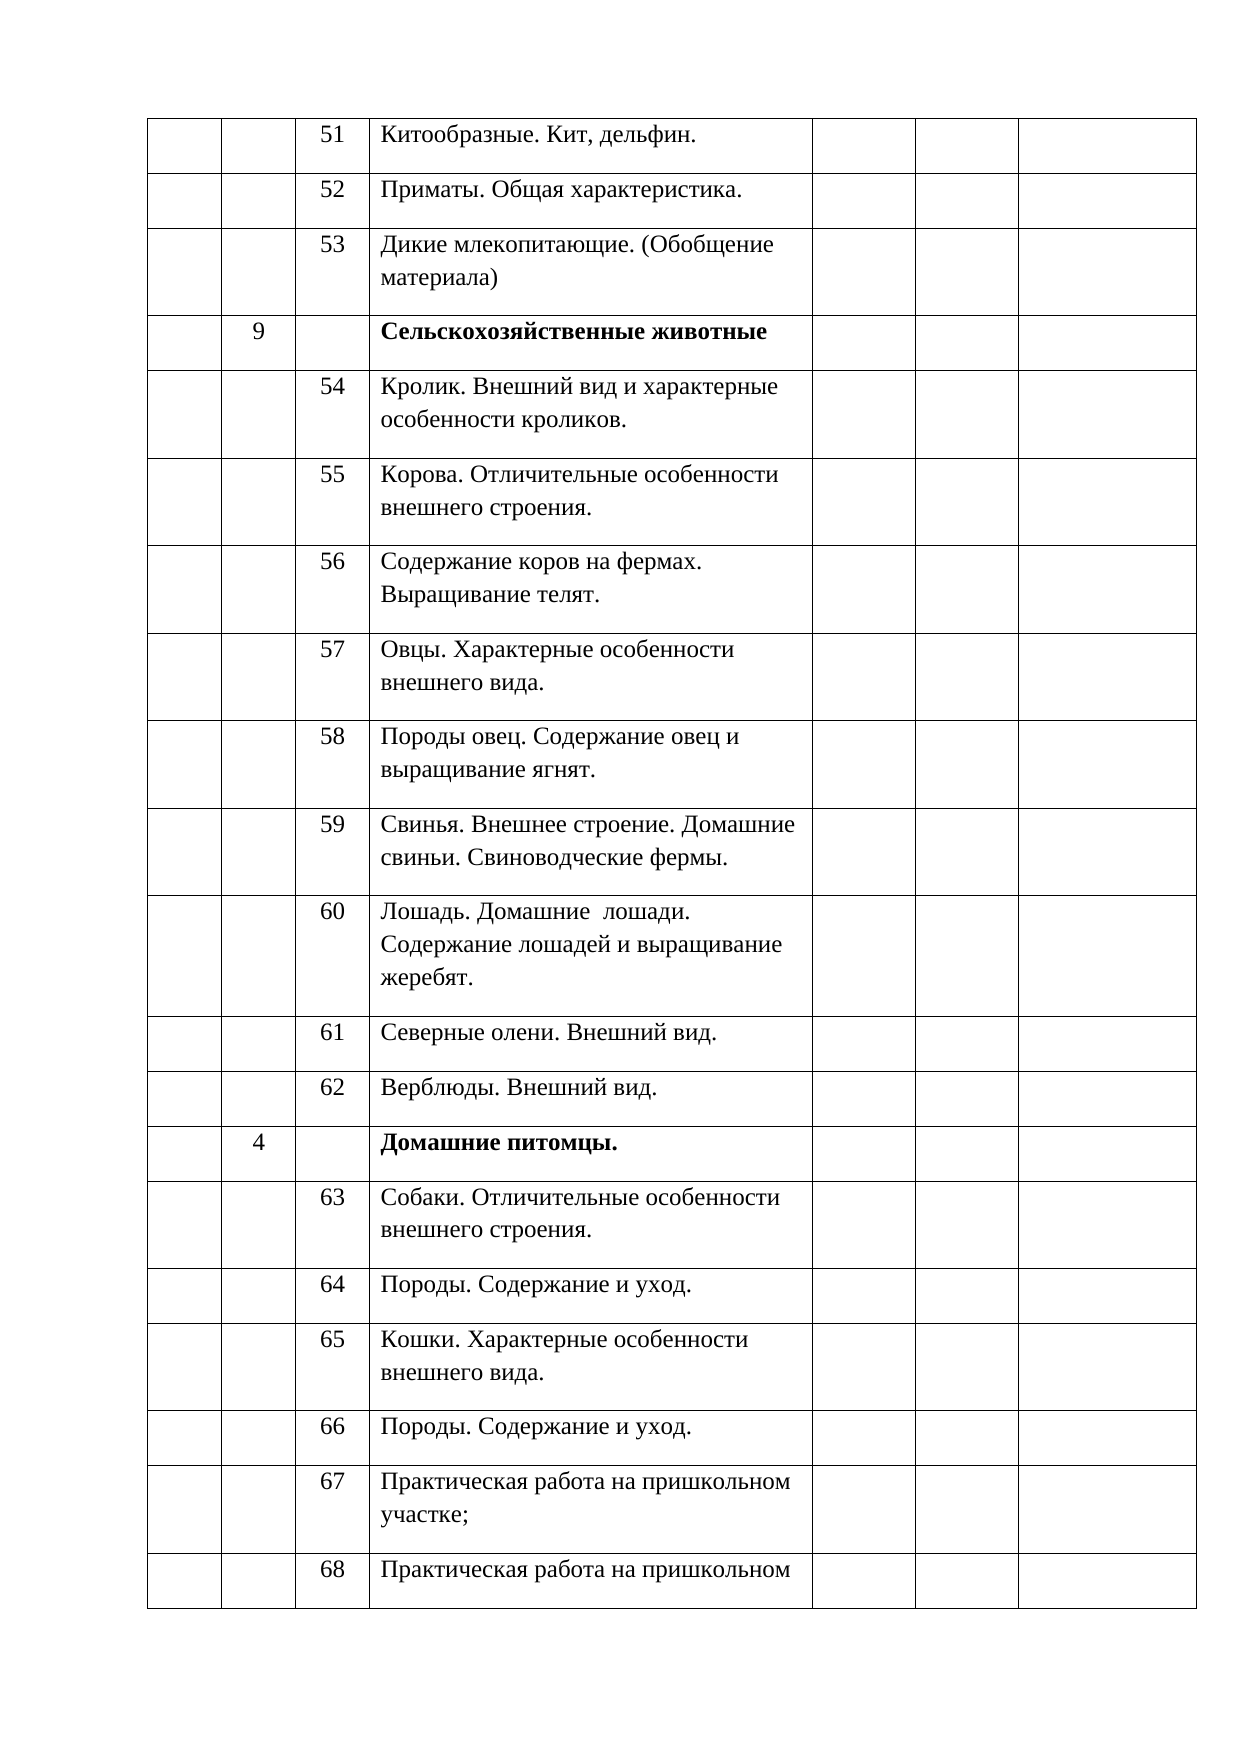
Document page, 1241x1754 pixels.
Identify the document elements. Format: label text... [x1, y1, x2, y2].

table_cell 68 [296, 1554, 369, 1608]
table_cell [222, 546, 295, 633]
table_cell [916, 634, 1018, 720]
table_cell [1019, 1182, 1196, 1268]
table_cell [148, 229, 221, 315]
table_cell Свинья. Внешнее строение. Домашние свиньи. Свиноводческие фермы. [370, 809, 812, 895]
table_cell Породы. Содержание и уход. [370, 1269, 812, 1323]
table_cell [813, 371, 915, 458]
table_cell [916, 316, 1018, 370]
table_cell [813, 721, 915, 808]
table_cell 9 [222, 316, 295, 370]
table_cell [148, 1554, 221, 1608]
table_cell [222, 459, 295, 545]
table_cell [813, 896, 915, 1016]
table_cell [1019, 634, 1196, 720]
table_cell Кролик. Внешний вид и характерные особенности кроликов. [370, 371, 812, 458]
table_cell 67 [296, 1466, 369, 1553]
table_cell [813, 1554, 915, 1608]
table_cell Породы. Содержание и уход. [370, 1411, 812, 1465]
table_cell [222, 809, 295, 895]
table_cell [222, 634, 295, 720]
table_cell [916, 1127, 1018, 1181]
table_cell [148, 1269, 221, 1323]
table_cell 64 [296, 1269, 369, 1323]
table_cell [1019, 546, 1196, 633]
table_cell [1019, 174, 1196, 228]
table_cell [148, 896, 221, 1016]
table_cell [813, 809, 915, 895]
table_cell [148, 809, 221, 895]
table_cell [148, 721, 221, 808]
table_cell [813, 1072, 915, 1126]
table_cell Лошадь. Домашние лошади. Содержание лошадей и выращивание жеребят. [370, 896, 812, 1016]
table_cell 58 [296, 721, 369, 808]
table_cell [813, 459, 915, 545]
table_cell [916, 371, 1018, 458]
table_cell [222, 174, 295, 228]
table_cell [916, 809, 1018, 895]
table_cell [148, 119, 221, 173]
table_cell 54 [296, 371, 369, 458]
table_cell [148, 1182, 221, 1268]
table_cell [916, 1466, 1018, 1553]
table_cell Породы овец. Содержание овец и выращивание ягнят. [370, 721, 812, 808]
table_cell Сельскохозяйственные животные [370, 316, 812, 370]
table_cell [148, 1466, 221, 1553]
table_cell [916, 119, 1018, 173]
table_cell Кошки. Характерные особенности внешнего вида. [370, 1324, 812, 1410]
table_cell 4 [222, 1127, 295, 1181]
table_cell 66 [296, 1411, 369, 1465]
table_cell 60 [296, 896, 369, 1016]
table_cell [148, 1411, 221, 1465]
table_cell [1019, 721, 1196, 808]
table_cell 53 [296, 229, 369, 315]
table_cell [1019, 809, 1196, 895]
table_cell [916, 1269, 1018, 1323]
table_cell Северные олени. Внешний вид. [370, 1017, 812, 1071]
table_cell [148, 634, 221, 720]
table_cell [1019, 1269, 1196, 1323]
table_cell [296, 316, 369, 370]
table_cell [813, 1324, 915, 1410]
table_cell [916, 896, 1018, 1016]
table_cell [1019, 1017, 1196, 1071]
table_cell Дикие млекопитающие. (Обобщение материала) [370, 229, 812, 315]
table_cell 61 [296, 1017, 369, 1071]
table_cell [813, 1017, 915, 1071]
table_cell [148, 316, 221, 370]
table_cell 63 [296, 1182, 369, 1268]
table_cell [1019, 1324, 1196, 1410]
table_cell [370, 1466, 812, 1553]
table_cell Содержание коров на фермах. Выращивание телят. [370, 546, 812, 633]
table_cell 51 [296, 119, 369, 173]
table_cell [1019, 896, 1196, 1016]
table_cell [370, 1554, 812, 1608]
table_cell [916, 546, 1018, 633]
table_cell [222, 1182, 295, 1268]
table_cell [813, 316, 915, 370]
table_cell [222, 1554, 295, 1608]
table_cell [148, 1324, 221, 1410]
table_cell [148, 371, 221, 458]
table_cell [916, 174, 1018, 228]
table_cell [813, 119, 915, 173]
table_cell [1019, 459, 1196, 545]
table_cell 56 [296, 546, 369, 633]
table_cell [148, 1127, 221, 1181]
table_cell [813, 634, 915, 720]
table_cell 59 [296, 809, 369, 895]
table_cell [1019, 371, 1196, 458]
table_cell [916, 459, 1018, 545]
table_cell [1019, 1466, 1196, 1553]
table_cell [813, 174, 915, 228]
table_cell [813, 1182, 915, 1268]
table_cell [222, 721, 295, 808]
table_cell 55 [296, 459, 369, 545]
table_cell Собаки. Отличительные особенности внешнего строения. [370, 1182, 812, 1268]
table_cell [1019, 1072, 1196, 1126]
table_cell [813, 546, 915, 633]
table_cell [148, 1017, 221, 1071]
table_cell [296, 1127, 369, 1181]
table_cell Китообразные. Кит, дельфин. [370, 119, 812, 173]
table_cell [222, 1324, 295, 1410]
table_cell [148, 546, 221, 633]
table_cell [222, 1466, 295, 1553]
table_cell Корова. Отличительные особенности внешнего строения. [370, 459, 812, 545]
table_cell 57 [296, 634, 369, 720]
table_cell 52 [296, 174, 369, 228]
table_cell [916, 1554, 1018, 1608]
table_cell [222, 229, 295, 315]
table_cell [222, 1072, 295, 1126]
table_cell [813, 1466, 915, 1553]
table_cell Приматы. Общая характеристика. [370, 174, 812, 228]
table_cell 62 [296, 1072, 369, 1126]
table_cell [222, 1269, 295, 1323]
table_cell 65 [296, 1324, 369, 1410]
table_cell [222, 1017, 295, 1071]
table_cell [148, 1072, 221, 1126]
table_cell [1019, 119, 1196, 173]
table_cell [813, 1269, 915, 1323]
table_cell [148, 174, 221, 228]
table_cell [916, 1072, 1018, 1126]
table_cell [916, 1324, 1018, 1410]
table_cell Овцы. Характерные особенности внешнего вида. [370, 634, 812, 720]
table_cell [222, 119, 295, 173]
table_cell [222, 371, 295, 458]
table_cell [813, 229, 915, 315]
table_cell [916, 1182, 1018, 1268]
table_cell [916, 1017, 1018, 1071]
table_cell [1019, 229, 1196, 315]
table_cell [916, 721, 1018, 808]
table_cell [222, 1411, 295, 1465]
table_cell [916, 1411, 1018, 1465]
table_cell [1019, 1554, 1196, 1608]
table_cell [148, 459, 221, 545]
table_cell [813, 1411, 915, 1465]
table_cell Домашние питомцы. [370, 1127, 812, 1181]
table_cell [222, 896, 295, 1016]
table_cell [1019, 1411, 1196, 1465]
table_cell [1019, 1127, 1196, 1181]
table_cell [1019, 316, 1196, 370]
table_cell [916, 229, 1018, 315]
table_cell [813, 1127, 915, 1181]
table_cell Верблюды. Внешний вид. [370, 1072, 812, 1126]
